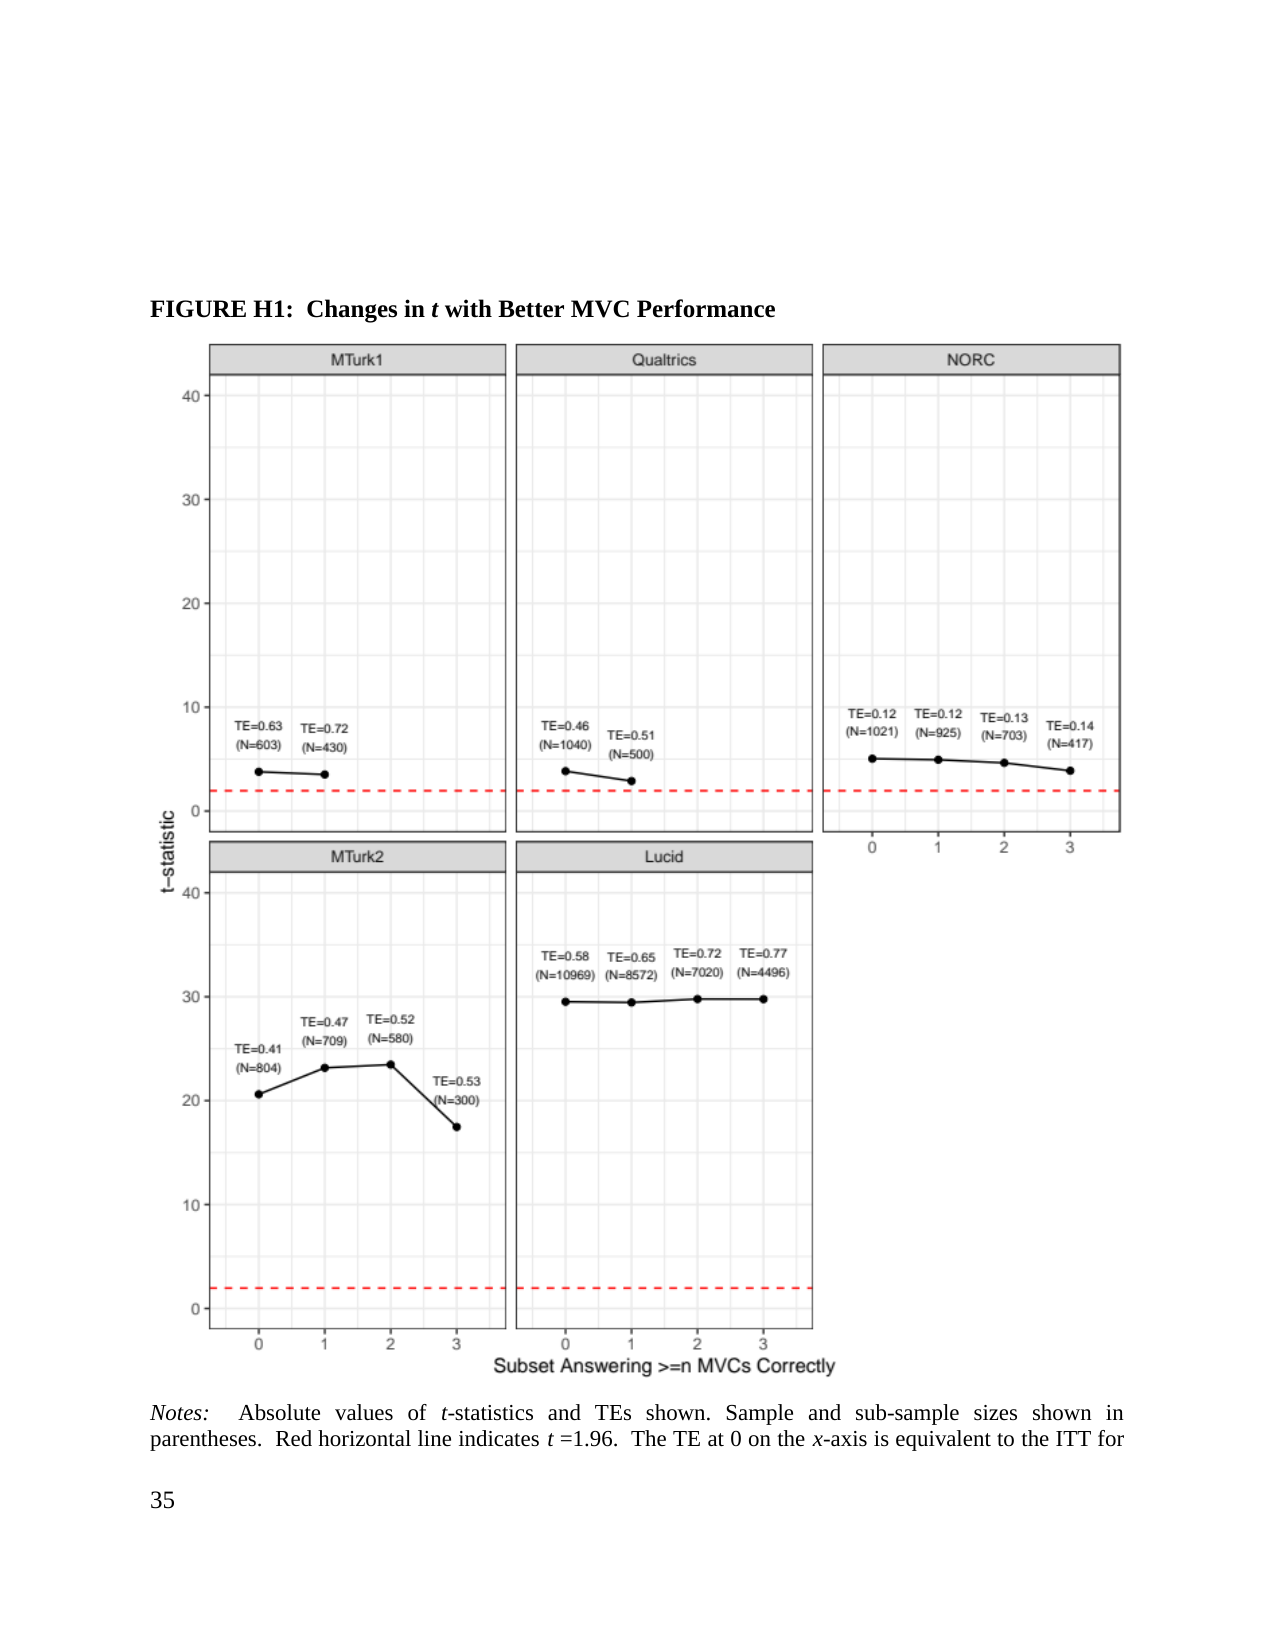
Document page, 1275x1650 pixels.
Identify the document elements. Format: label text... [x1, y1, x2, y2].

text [150, 1399, 1125, 1451]
text FIGURE H1: Changes in t with Better MVC Performance [150, 294, 1125, 322]
